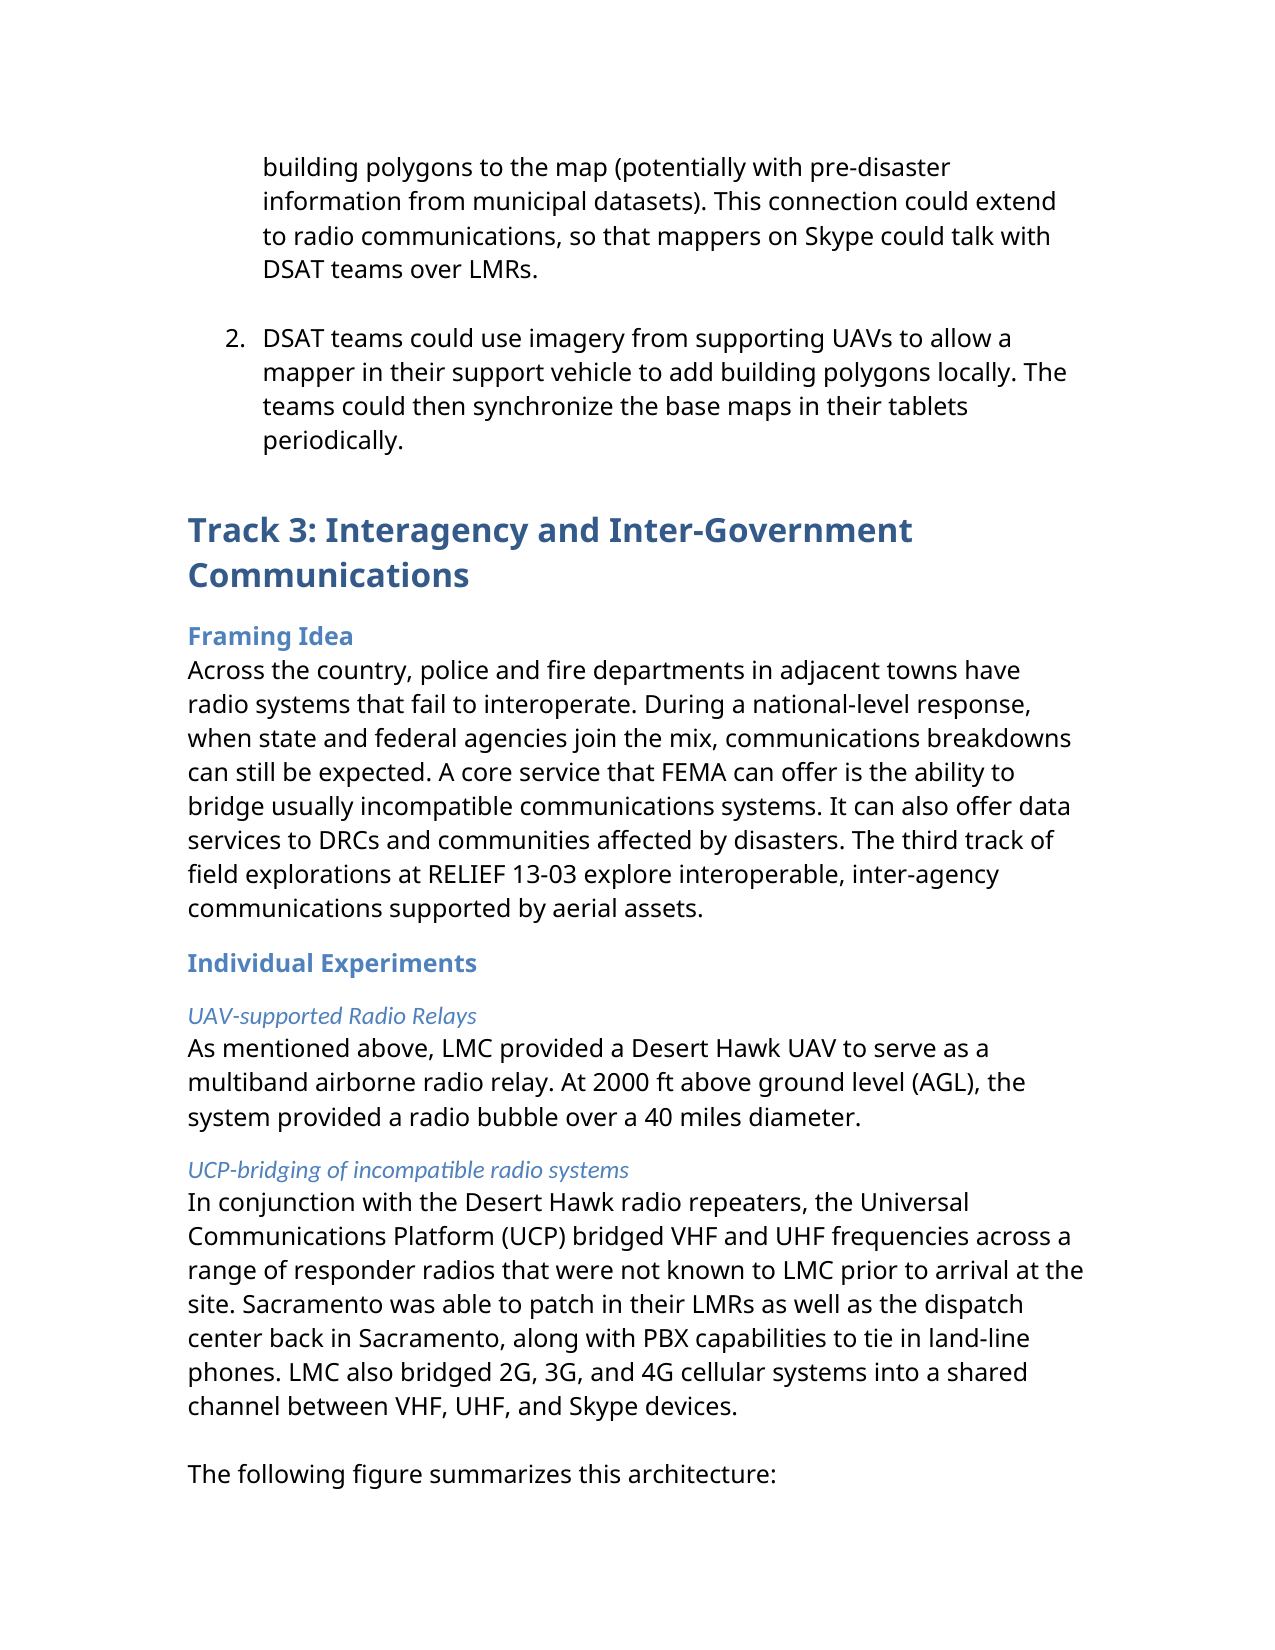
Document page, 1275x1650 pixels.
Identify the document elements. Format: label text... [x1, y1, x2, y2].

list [225, 150, 1087, 320]
text In conjunction with the Desert Hawk radio repeaters, the Universal Communications Platform (UCP) bridged VHF and UHF frequencies across a range of responder radios that were not known to LMC prior to arrival at the site. Sacramento was able to patch in their LMRs as well as the dispatch center back in Sacramento, along with PBX capabilities to tie in land-line phones. LMC also bridged 2G, 3G, and 4G cellular systems into a shared channel between VHF, UHF, and Skype devices. [187, 1184, 1087, 1423]
text As mentioned above, LMC provided a Desert Hawk UAV to serve as a multiband airborne radio relay. At 2000 ft above ground level (AGL), the system provided a radio bubble over a 40 miles diameter. [187, 1031, 1087, 1133]
list DSAT teams could use imagery from supporting UAVs to allow a mapper in their support vehicle to add building polygons locally. The teams could then synchronize the base maps in their tablets periodically. [225, 320, 1087, 457]
subtitle UAV-supported Radio Relays [187, 1001, 1087, 1031]
subtitle Track 3: Interagency and Inter-Government Communications [187, 507, 1087, 597]
text The following figure summarizes this architecture: [187, 1457, 1087, 1491]
subtitle Individual Experiments [187, 946, 1087, 980]
text Across the country, police and fire departments in adjacent towns have radio systems that fail to interoperate. During a national-level response, when state and federal agencies join the mix, communications breakdowns can still be expected. A core service that FEMA can offer is the ability to bridge usually incompatible communications systems. It can also offer data services to DRCs and communities affected by disasters. The third track of field explorations at RELIEF 13-03 explore interoperable, inter-agency communications supported by aerial assets. [187, 652, 1087, 925]
subtitle UCP-bridging of incompatible radio systems [187, 1154, 1087, 1184]
subtitle Framing Idea [187, 618, 1087, 652]
